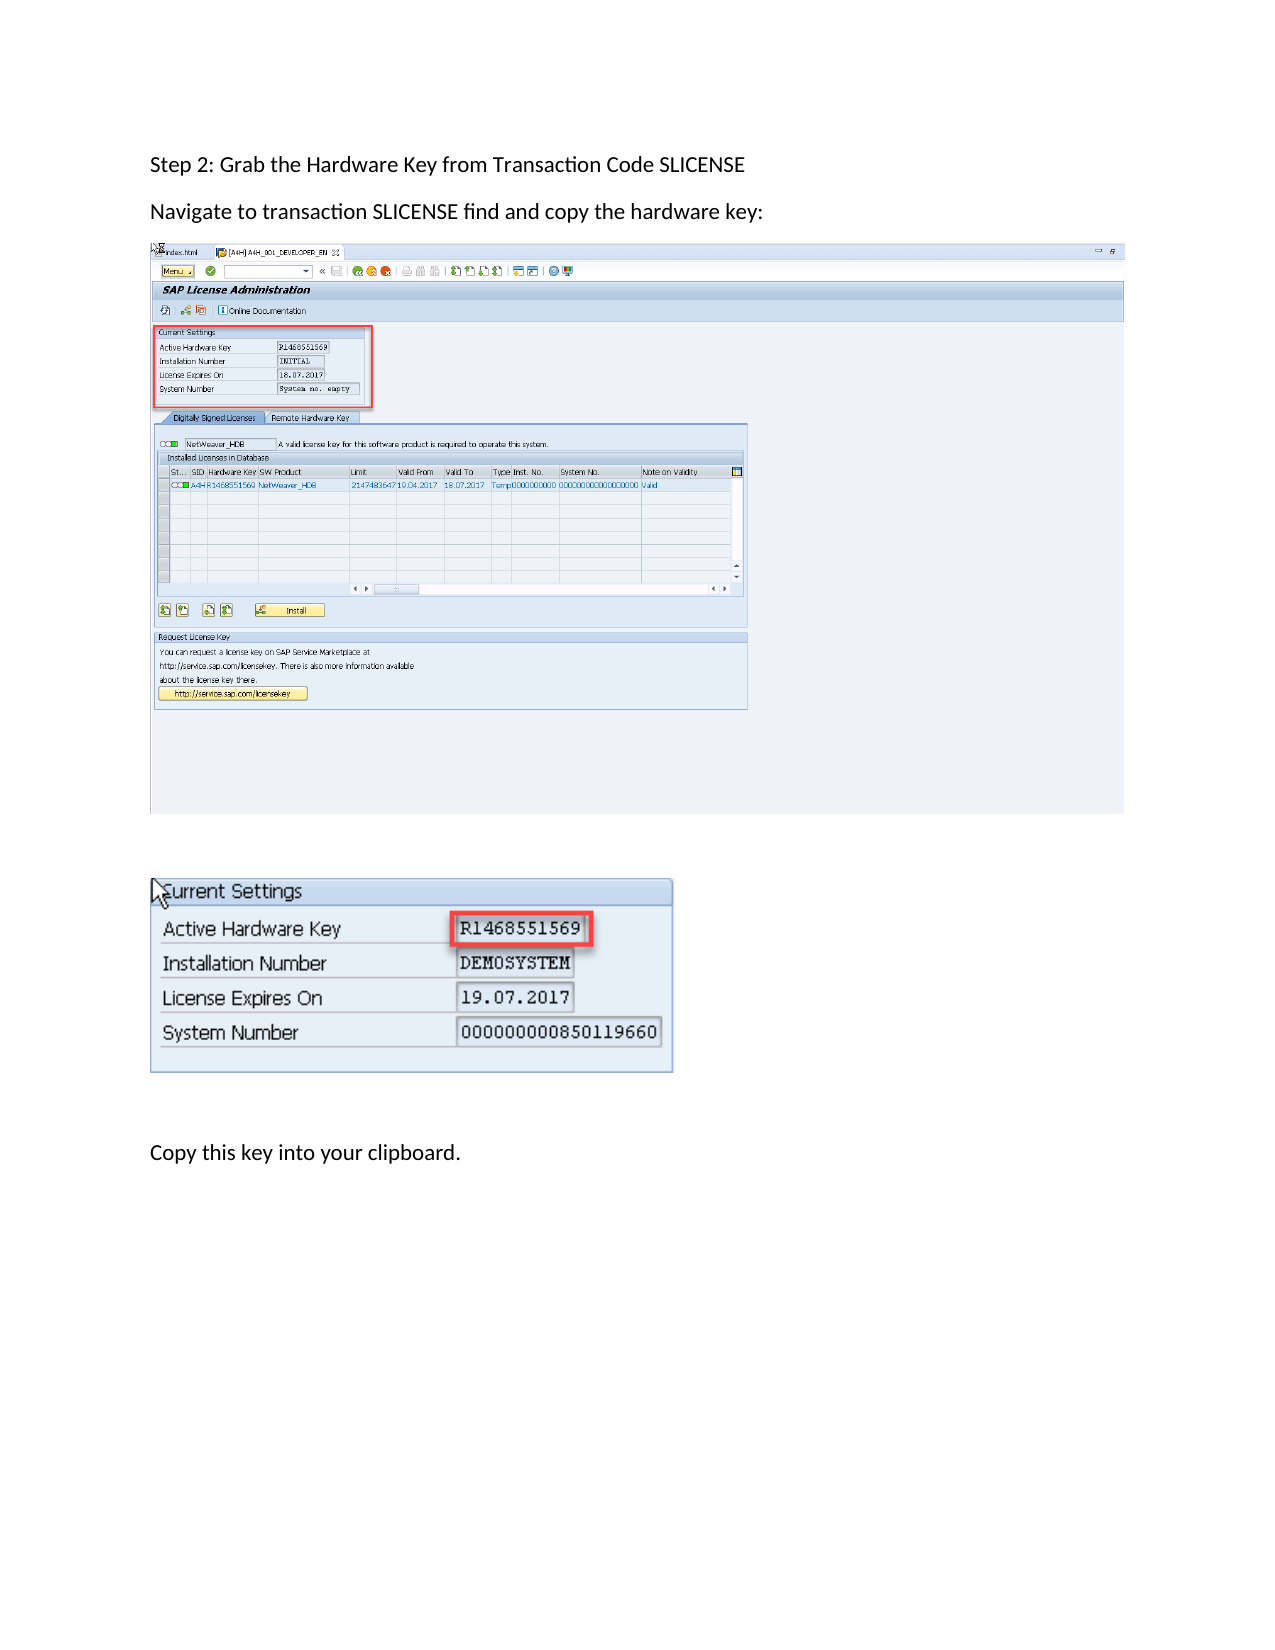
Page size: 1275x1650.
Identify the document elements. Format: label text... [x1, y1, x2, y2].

text Step 2: Grab the Hardware Key from Transaction Code SLICENSE [150, 150, 1125, 178]
text Navigate to transaction SLICENSE find and copy the hardware key: [150, 197, 1125, 225]
picture [150, 243, 1125, 814]
picture [150, 878, 675, 1073]
text Copy this key into your clipboard. [150, 1138, 1125, 1166]
